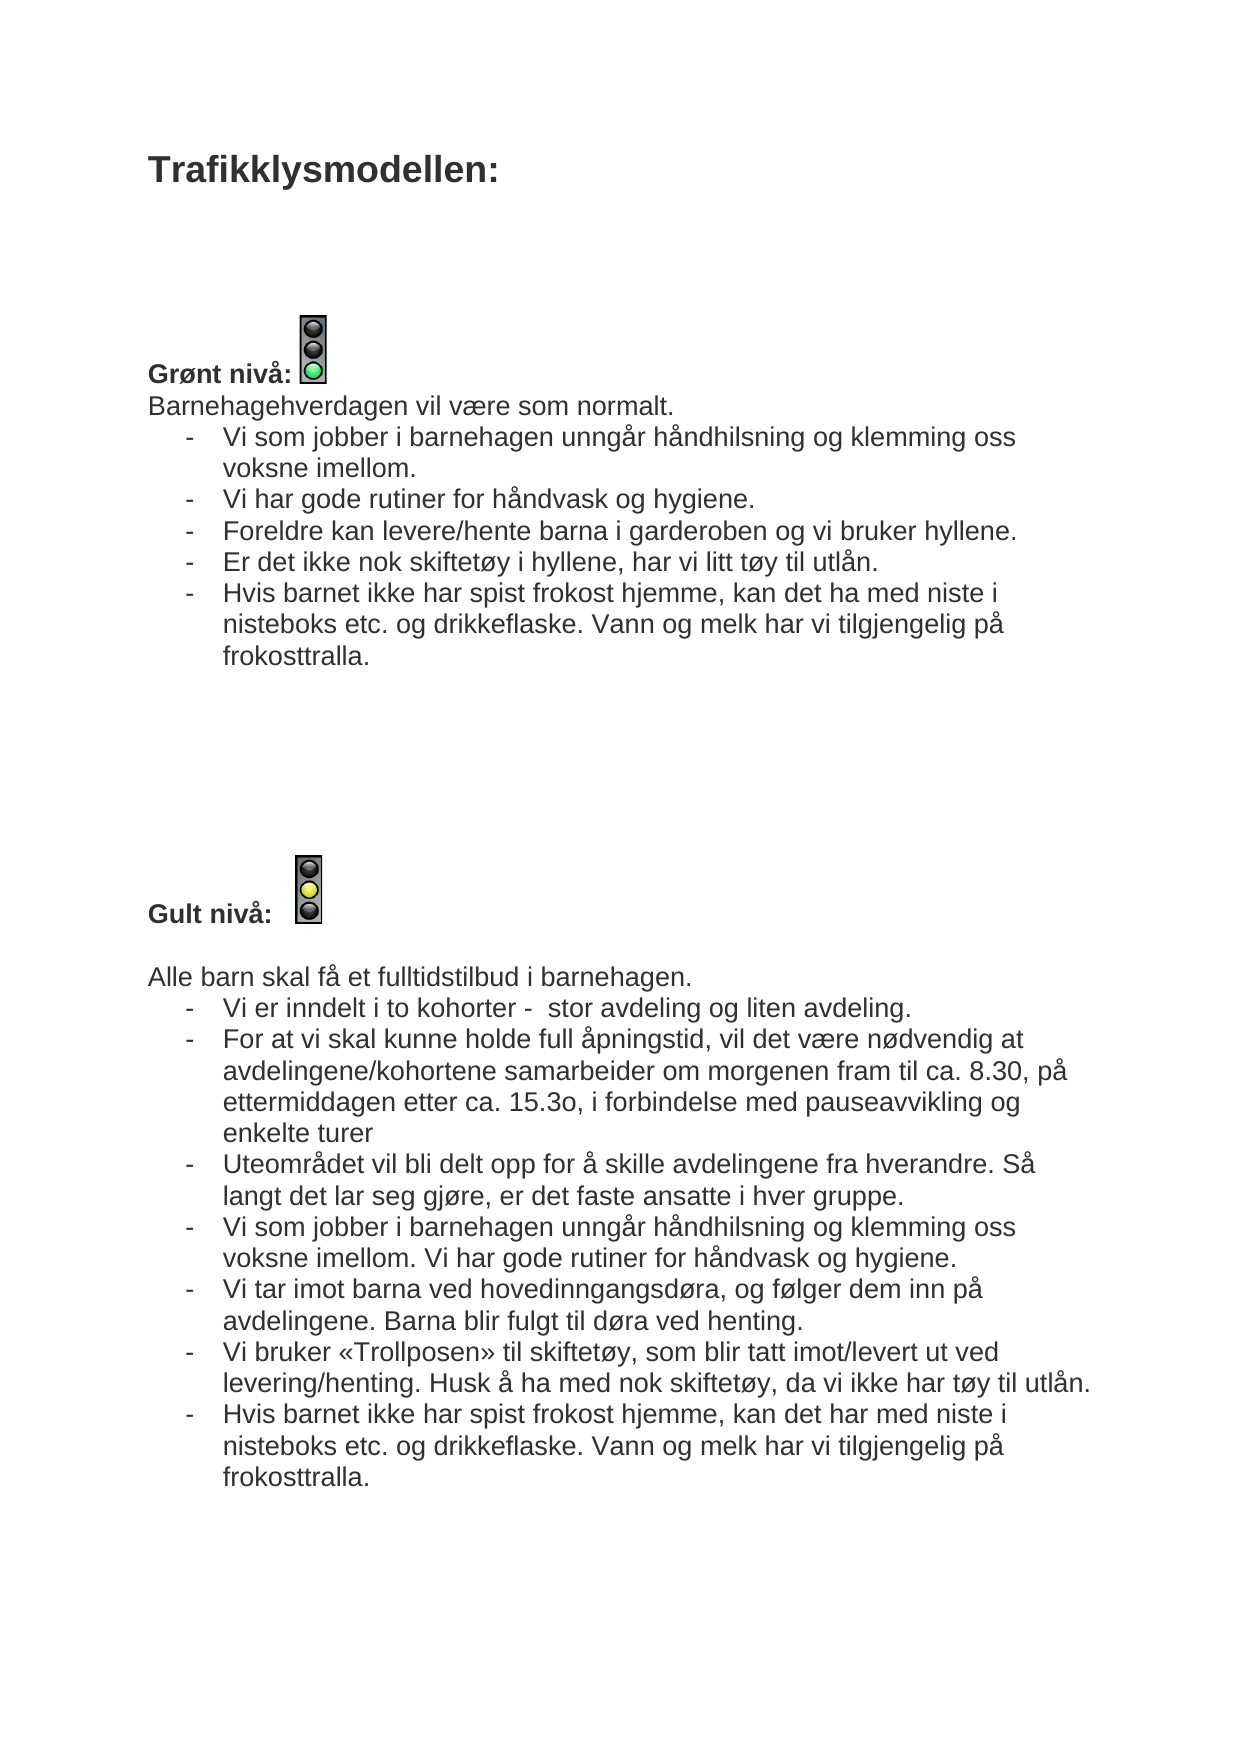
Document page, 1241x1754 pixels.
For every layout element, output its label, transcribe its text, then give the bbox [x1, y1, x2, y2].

text Trafikklysmodellen: [148, 148, 1093, 191]
list Hvis barnet ikke har spist frokost hjemme, kan det har med niste i nisteboks etc. og drikkeflaske. Vann og melk har vi tilgjengelig på frokosttralla. [185, 1398, 1093, 1492]
picture [295, 855, 323, 924]
list Vi tar imot barna ved hovedinngangsdøra, og følger dem inn på avdelingene. Barna blir fulgt til døra ved henting. [185, 1273, 1093, 1336]
picture [299, 315, 327, 384]
list Er det ikke nok skiftetøy i hyllene, har vi litt tøy til utlån. [185, 546, 1093, 577]
list Uteområdet vil bli delt opp for å skille avdelingene fra hverandre. Så langt det lar seg gjøre, er det faste ansatte i hver gruppe. [185, 1148, 1093, 1211]
text Alle barn skal få et fulltidstilbud i barnehagen. [148, 930, 1093, 992]
list Hvis barnet ikke har spist frokost hjemme, kan det ha med niste i nisteboks etc. og drikkeflaske. Vann og melk har vi tilgjengelig på frokosttralla. [185, 577, 1093, 671]
text Grønt nivå: Barnehagehverdagen vil være som normalt. [148, 315, 1093, 421]
list Vi har gode rutiner for håndvask og hygiene. [185, 483, 1093, 514]
list Vi bruker «Trollposen» til skiftetøy, som blir tatt imot/levert ut ved levering/henting. Husk å ha med nok skiftetøy, da vi ikke har tøy til utlån. [185, 1336, 1093, 1398]
list Vi som jobber i barnehagen unngår håndhilsning og klemming oss voksne imellom. Vi har gode rutiner for håndvask og hygiene. [185, 1211, 1093, 1273]
text Gult nivå: [148, 855, 1093, 930]
list For at vi skal kunne holde full åpningstid, vil det være nødvendig at avdelingene/kohortene samarbeider om morgenen fram til ca. 8.30, på ettermiddagen etter ca. 15.3o, i forbindelse med pauseavvikling og enkelte turer [185, 1023, 1093, 1148]
list Vi er inndelt i to kohorter - stor avdeling og liten avdeling. [185, 992, 1093, 1023]
list Vi som jobber i barnehagen unngår håndhilsning og klemming oss voksne imellom. [185, 421, 1093, 483]
list Foreldre kan levere/hente barna i garderoben og vi bruker hyllene. [185, 514, 1093, 546]
